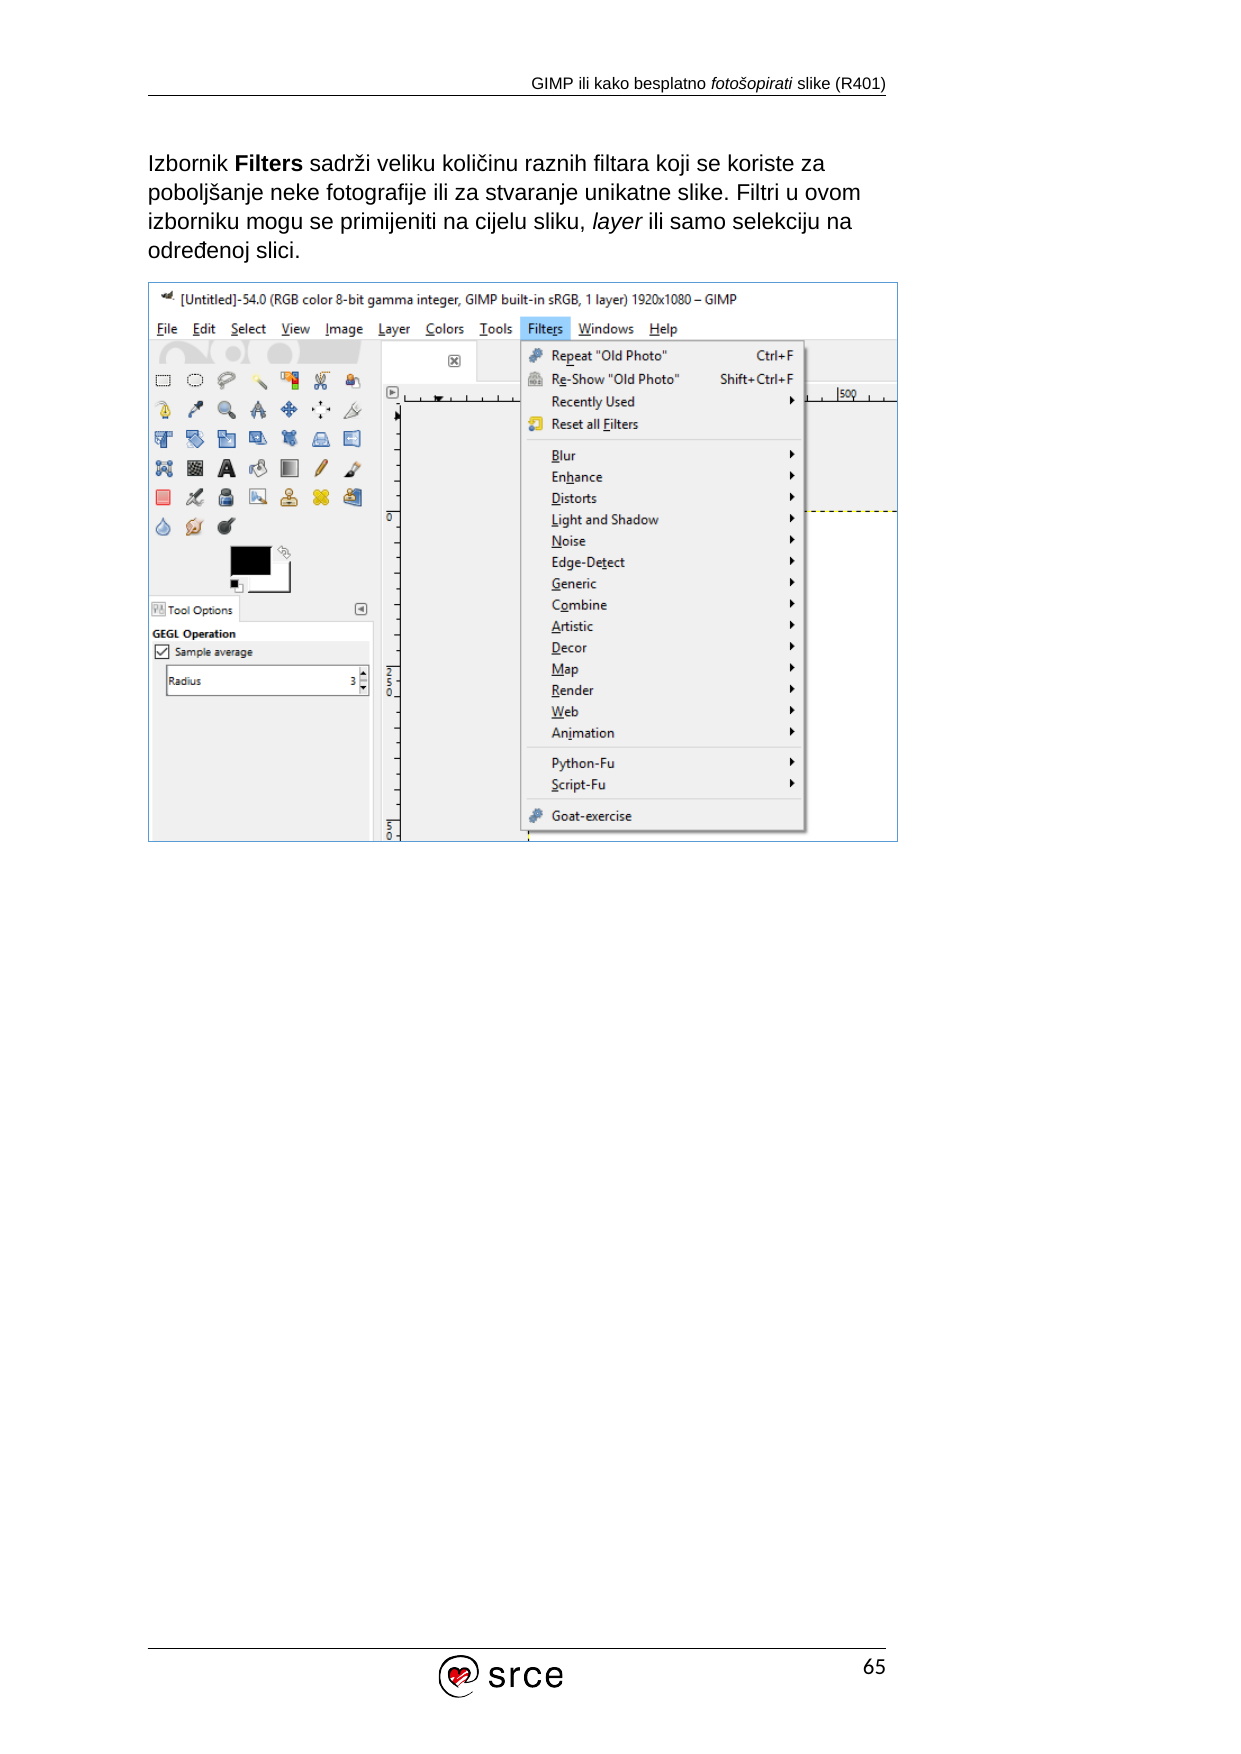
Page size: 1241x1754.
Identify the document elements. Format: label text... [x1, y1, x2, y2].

picture [149, 283, 897, 841]
picture [438, 1655, 563, 1698]
text Izbornik Filters sadrži veliku količinu raznih filtara koji se koriste za poboljšanje neke fotografije ili za stvaranje unikatne slike. Filtri u ovom izborniku mogu se primijeniti na cijelu sliku, layer ili samo selekciju na određenoj slici. [148, 150, 886, 263]
